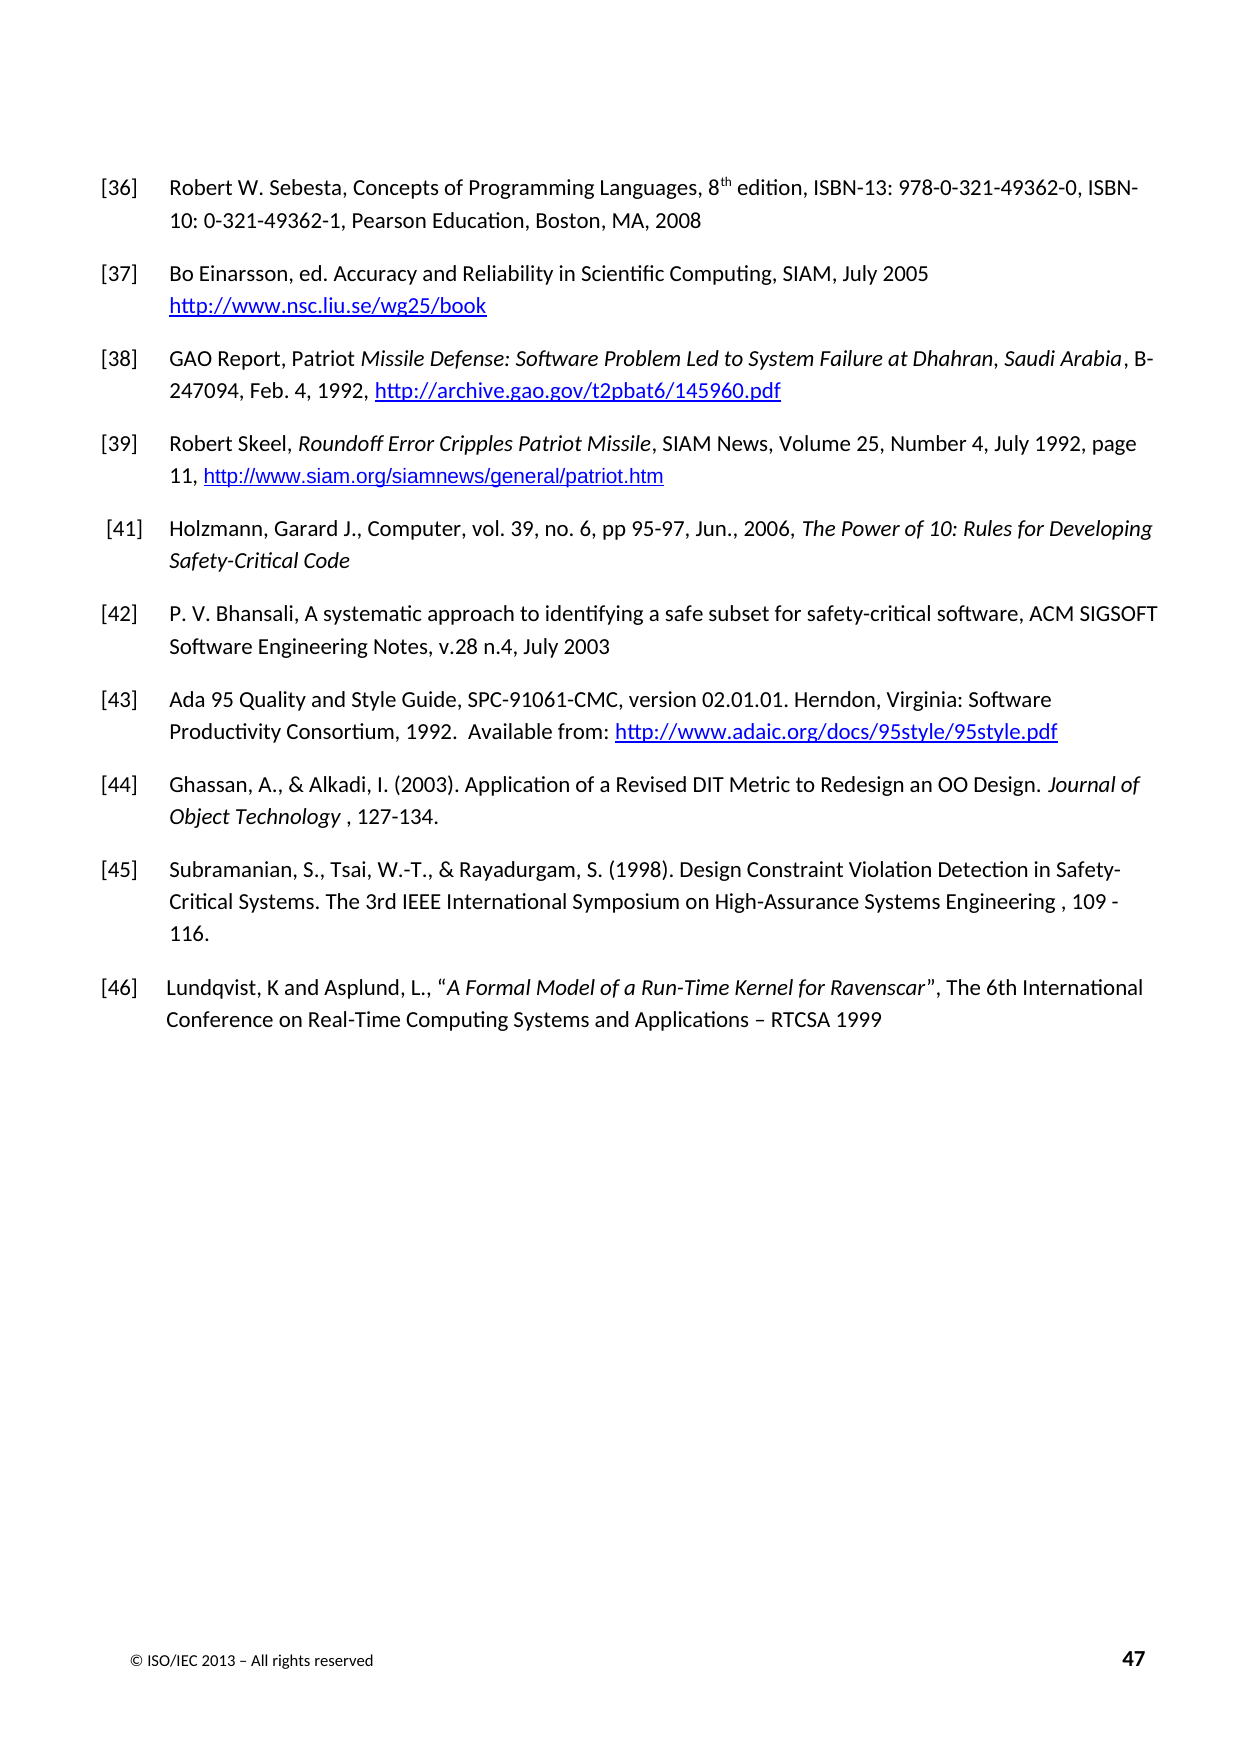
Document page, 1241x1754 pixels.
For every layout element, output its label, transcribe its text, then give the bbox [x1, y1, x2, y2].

text [44] Ghassan, A., & Alkadi, I. (2003). Application of a Revised DIT Metric to Redesign an OO Design. Journal of Object Technology , 127-134. [101, 770, 1164, 830]
text [43] Ada 95 Quality and Style Guide, SPC-91061-CMC, version 02.01.01. Herndon, Virginia: Software Productivity Consortium, 1992. Available from: http://www.adaic.org/docs/95style/95style.pdf [101, 685, 1164, 745]
text [38] GAO Report, Patriot Missile Defense: Software Problem Led to System Failure at Dhahran, Saudi Arabia, B-247094, Feb. 4, 1992, http://archive.gao.gov/t2pbat6/145960.pdf [101, 344, 1164, 404]
text [42] P. V. Bhansali, A systematic approach to identifying a safe subset for safety-critical software, ACM SIGSOFT Software Engineering Notes, v.28 n.4, July 2003 [101, 599, 1164, 660]
text [39] Robert Skeel, Roundoff Error Cripples Patriot Missile, SIAM News, Volume 25, Number 4, July 1992, page 11, http://www.siam.org/siamnews/general/patriot.htm [101, 429, 1164, 489]
text [45] Subramanian, S., Tsai, W.-T., & Rayadurgam, S. (1998). Design Constraint Violation Detection in Safety-Critical Systems. The 3rd IEEE International Symposium on High-Assurance Systems Engineering , 109 - 116. [101, 855, 1164, 948]
text [41] Holzmann, Garard J., Computer, vol. 39, no. 6, pp 95-97, Jun., 2006, The Power of 10: Rules for Developing Safety-Critical Code [101, 514, 1164, 574]
text [36] Robert W. Sebesta, Concepts of Programming Languages, 8th edition, ISBN-13: 978-0-321-49362-0, ISBN-10: 0-321-49362-1, Pearson Education, Boston, MA, 2008 [101, 173, 1164, 234]
text [46] Lundqvist, K and Asplund, L., “A Formal Model of a Run-Time Kernel for Ravenscar”, The 6th International Conference on Real-Time Computing Systems and Applications – RTCSA 1999 [101, 973, 1164, 1033]
text [37] Bo Einarsson, ed. Accuracy and Reliability in Scientific Computing, SIAM, July 2005 http://www.nsc.liu.se/wg25/book [101, 259, 1164, 319]
